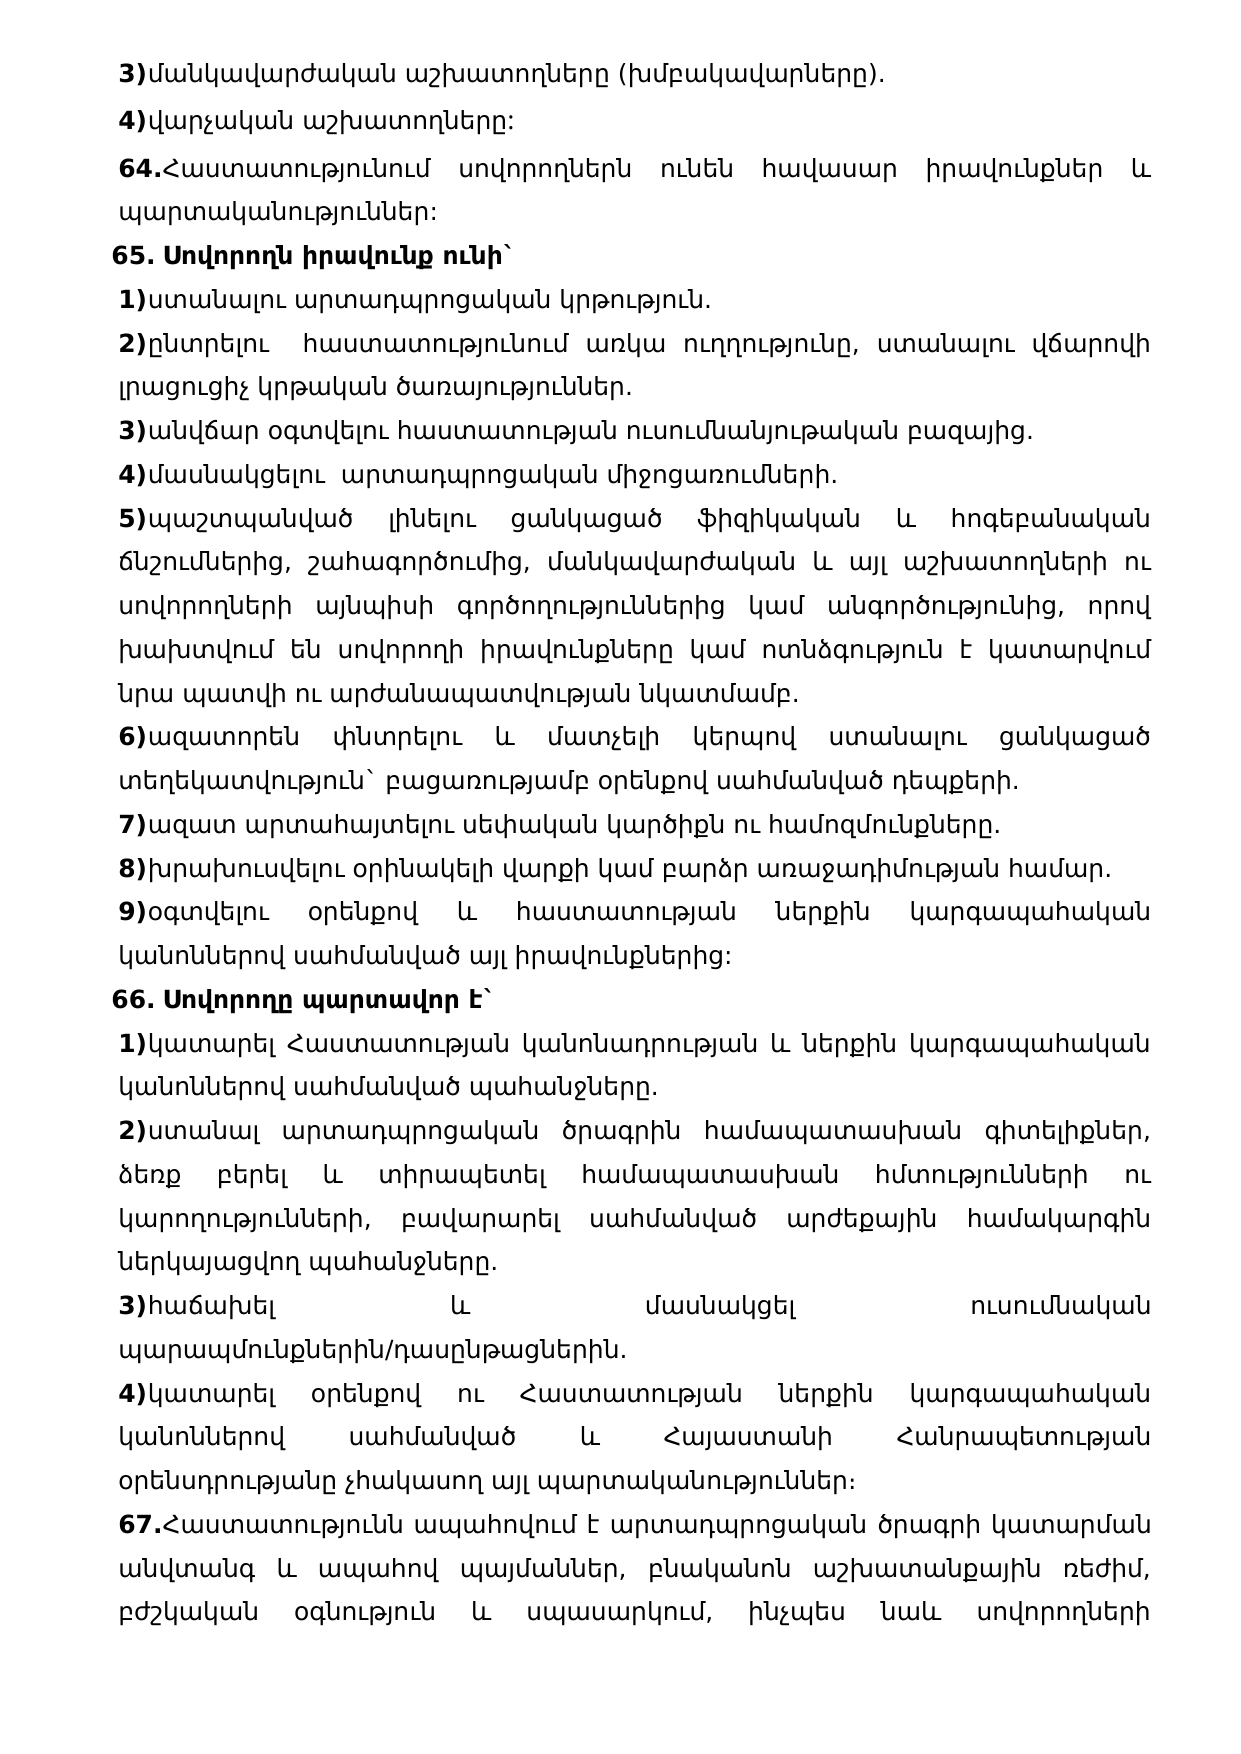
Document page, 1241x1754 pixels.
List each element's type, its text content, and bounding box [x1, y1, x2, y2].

list Սովորողն իրավունք ունի` [111, 241, 1152, 271]
list պաշտպանված լինելու ցանկացած ֆիզիկական և հոգեբանական ճնշումներից, շահագործումից, մանկավարժական և այլ աշխատողների ու սովորողների այնպիսի գործողություններից կամ անգործությունից, որով խախտվում են սովորողի իրավունքները կամ ոտնձգություն է կատարվում նրա պատվի ու արժանապատվության նկատմամբ. [118, 504, 1152, 708]
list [118, 1510, 1152, 1627]
list խրախուսվելու օրինակելի վարքի կամ բարձր առաջադիմության համար. [118, 854, 1152, 883]
list օգտվելու օրենքով և հաստատության ներքին կարգապահական կանոններով սահմանված այլ իրավունքներից: [118, 898, 1152, 971]
list վարչական աշխատողները: [118, 103, 1152, 137]
list Հաստատությունում սովորողներն ունեն հավասար իրավունքներ և պարտականություններ: [118, 154, 1152, 227]
list կատարել օրենքով ու Հաստատության ներքին կարգապահական կանոններով սահմանված և Հայաստանի Հանրապետության օրենսդրությանը չհակասող այլ պարտականություններ։ [118, 1379, 1152, 1496]
list ազատ արտահայտելու սեփական կարծիքն ու համոզմունքները. [118, 810, 1152, 839]
list ստանալ արտադպրոցական ծրագրին համապատասխան գիտելիքներ, ձեռք բերել և տիրապետել համապատասխան հմտությունների ու կարողությունների, բավարարել սահմանված արժեքային համակարգին ներկայացվող պահանջները. [118, 1116, 1152, 1277]
list ազատորեն փնտրելու և մատչելի կերպով ստանալու ցանկացած տեղեկատվություն` բացառությամբ օրենքով սահմանված դեպքերի. [118, 723, 1152, 796]
list Սովորողը պարտավոր է` [111, 985, 1152, 1014]
list ընտրելու հաստատությունում առկա ուղղությունը, ստանալու վճարովի լրացուցիչ կրթական ծառայություններ. [118, 329, 1152, 402]
list անվճար օգտվելու հաստատության ուսումնանյութական բազայից. [118, 416, 1152, 446]
list մանկավարժական աշխատողները (խմբակավարները). [118, 59, 1152, 88]
list ստանալու արտադպրոցական կրթություն. [118, 285, 1152, 314]
list կատարել Հաստատության կանոնադրության և ներքին կարգապահական կանոններով սահմանված պահանջները. [118, 1029, 1152, 1102]
list մասնակցելու արտադպրոցական միջոցառումների. [118, 460, 1152, 489]
list հաճախել և մասնակցել ուսումնական պարապմունքներին/դասընթացներին. [118, 1291, 1152, 1364]
